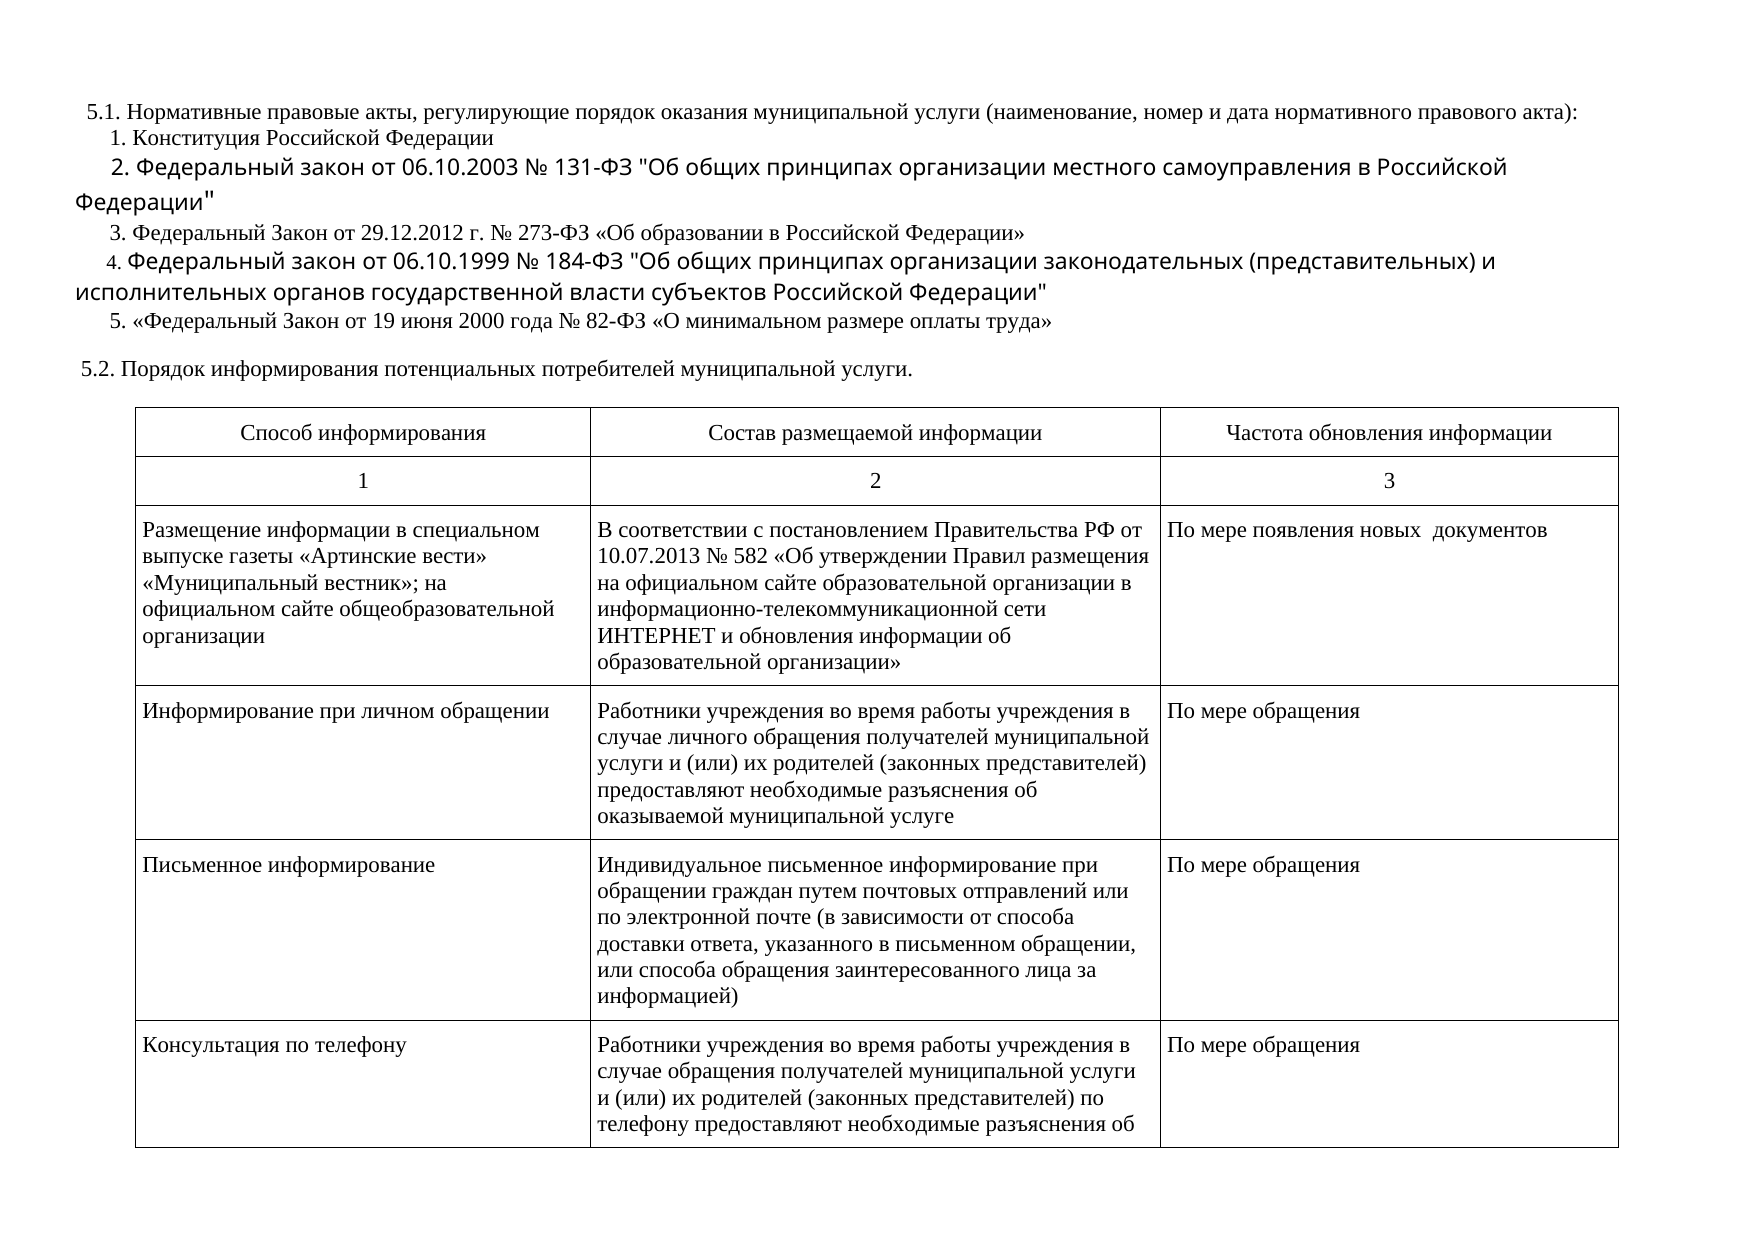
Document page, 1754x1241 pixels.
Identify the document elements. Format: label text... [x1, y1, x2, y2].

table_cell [136, 1021, 590, 1147]
table_cell 2 [591, 457, 1160, 504]
text 4. Федеральный закон от 06.10.1999 № 184-ФЗ "Об общих принципах организации законодательных (представительных) и исполнительных органов государственной власти субъектов Российской Федерации" [75, 245, 1679, 307]
table_cell 3 [1161, 457, 1618, 504]
table_header Состав размещаемой информации [591, 408, 1160, 456]
text 3. Федеральный Закон от 29.12.2012 г. № 273-ФЗ «Об образовании в Российской Федерации» [75, 218, 1679, 245]
text 5.1. Нормативные правовые акты, регулирующие порядок оказания муниципальной услуги (наименование, номер и дата нормативного правового акта): [75, 98, 1679, 124]
table_cell По мере обращения [1161, 686, 1618, 839]
table_cell В соответствии с постановлением Правительства РФ от 10.07.2013 № 582 «Об утверждении Правил размещения на официальном сайте образовательной организации в информационно-телекоммуникационной сети ИНТЕРНЕТ и обновления информации об образовательной организации» [591, 506, 1160, 685]
table_cell 1 [136, 457, 590, 504]
table_cell Письменное информирование [136, 840, 590, 1019]
table_cell Размещение информации в специальном выпуске газеты «Артинские вести» «Муниципальный вестник»; на официальном сайте общеобразовательной организации [136, 506, 590, 685]
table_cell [591, 1021, 1160, 1147]
table_cell Информирование при личном обращении [136, 686, 590, 839]
table_cell Индивидуальное письменное информирование при обращении граждан путем почтовых отправлений или по электронной почте (в зависимости от способа доставки ответа, указанного в письменном обращении, или способа обращения заинтересованного лица за информацией) [591, 840, 1160, 1019]
table_header Способ информирования [136, 408, 590, 456]
text 5.2. Порядок информирования потенциальных потребителей муниципальной услуги. [75, 354, 1679, 381]
text 2. Федеральный закон от 06.10.2003 № 131-ФЗ "Об общих принципах организации местного самоуправления в Российской Федерации" [75, 150, 1679, 218]
text 5. «Федеральный Закон от 19 июня 2000 года № 82-ФЗ «О минимальном размере оплаты труда» [75, 307, 1679, 334]
table_cell По мере обращения [1161, 840, 1618, 1019]
table_header Частота обновления информации [1161, 408, 1618, 456]
text 1. Конституция Российской Федерации [75, 124, 1679, 150]
table_cell По мере появления новых документов [1161, 506, 1618, 685]
table_cell Работники учреждения во время работы учреждения в случае личного обращения получателей муниципальной услуги и (или) их родителей (законных представителей) предоставляют необходимые разъяснения об оказываемой муниципальной услуге [591, 686, 1160, 839]
table_cell По мере обращения [1161, 1021, 1618, 1147]
